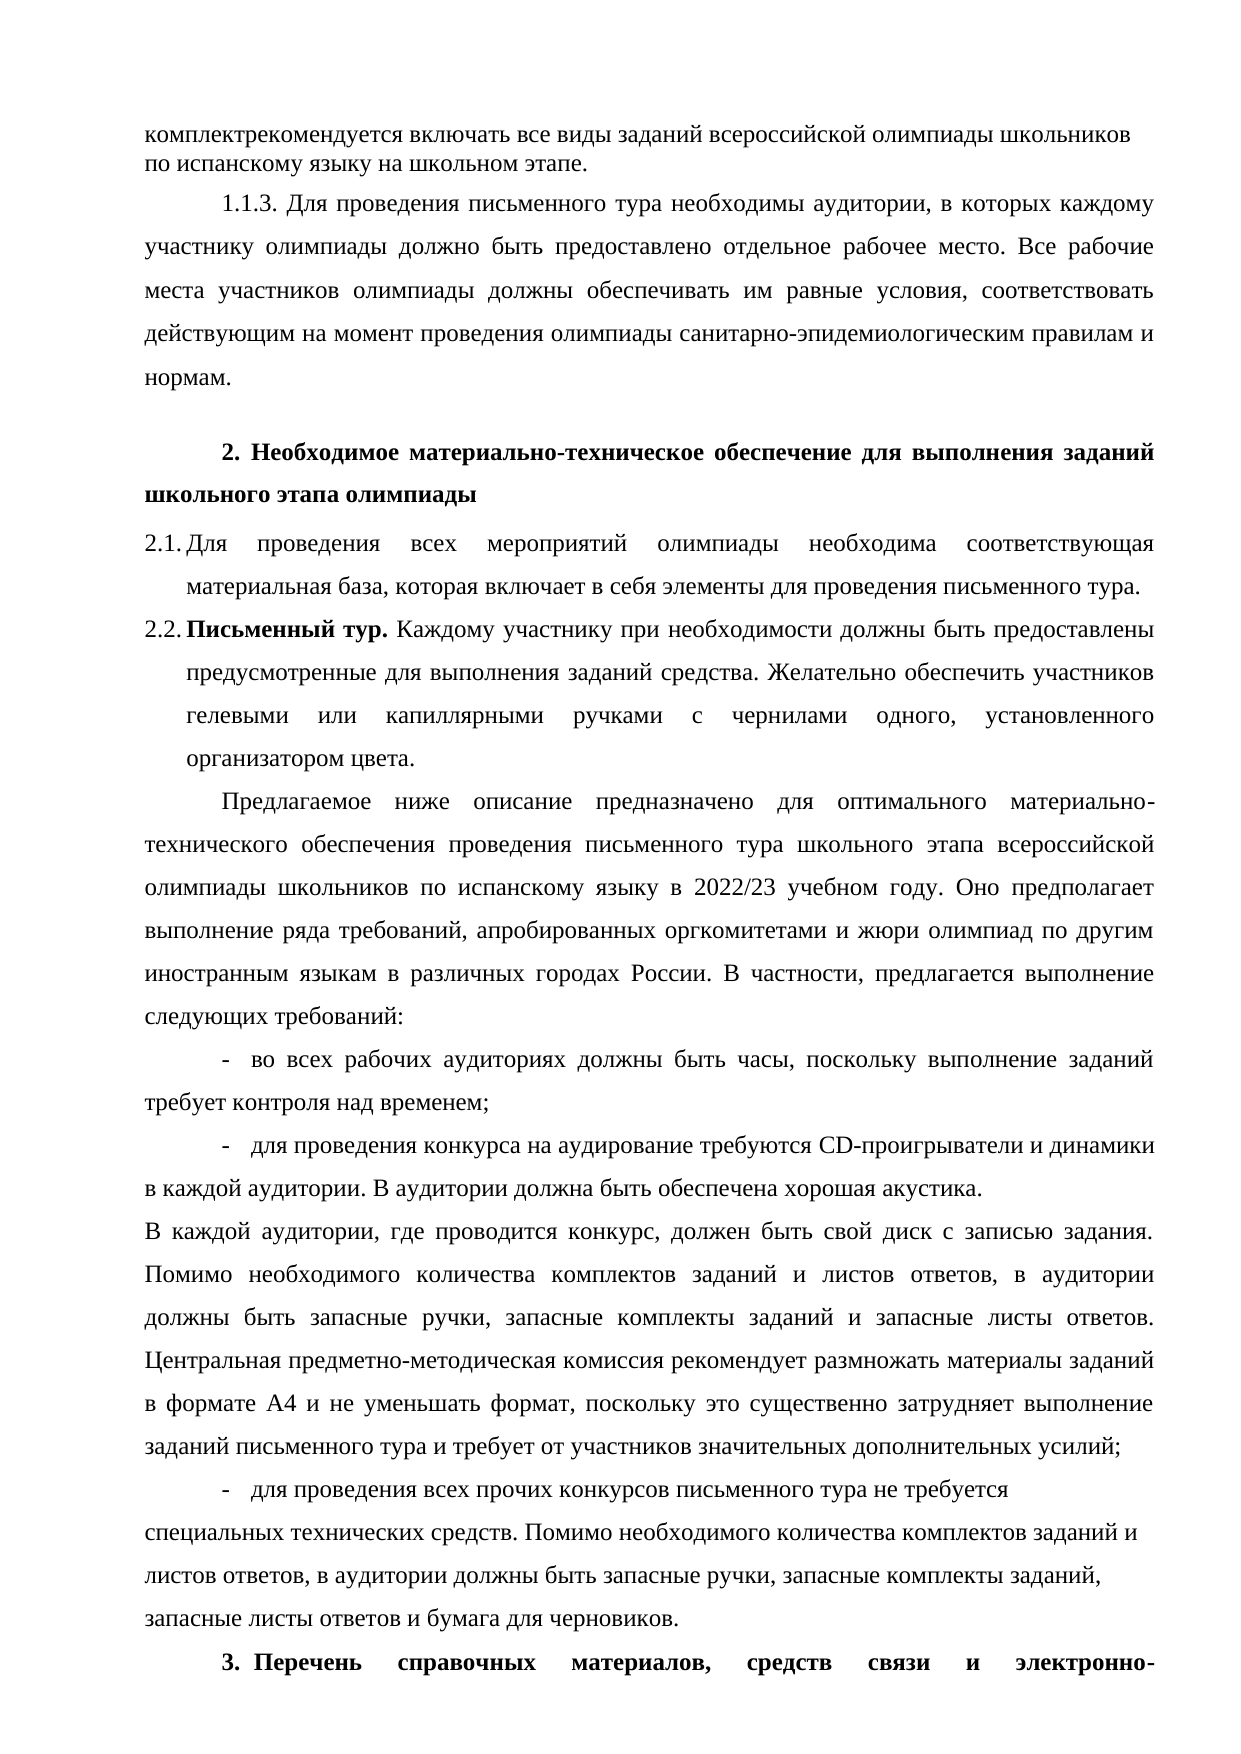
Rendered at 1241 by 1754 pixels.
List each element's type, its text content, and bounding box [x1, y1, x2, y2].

text Предлагаемое ниже описание предназначено для оптимального материальнотехнического обеспечения проведения письменного тура школьного этапа всероссийской олимпиады школьников по испанскому языку в 2022/23 учебном году. Оно предполагает выполнение ряда требований, апробированных оргкомитетами и жюри олимпиад по другим иностранным языкам в различных городах России. В частности, предлагается выполнение следующих требований: [144, 775, 1155, 1033]
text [144, 108, 1155, 151]
list Необходимое материально-техническое обеспечение для выполнения заданий школьного этапа олимпиады [144, 426, 1155, 511]
text В каждой аудитории, где проводится конкурс, должен быть свой диск с записью задания. Помимо необходимого количества комплектов заданий и листов ответов, в аудитории должны быть запасные ручки, запасные комплекты заданий и запасные листы ответов. Центральная предметно-методическая комиссия рекомендует размножать материалы заданий в формате А4 и не уменьшать формат, поскольку это существенно затрудняет выполнение заданий письменного тура и требует от участников значительных дополнительных усилий; [144, 1205, 1155, 1463]
list Письменный тур. Каждому участнику при необходимости должны быть предоставлены предусмотренные для выполнения заданий средства. Желательно обеспечить участников гелевыми или капиллярными ручками с чернилами одного, установленного организатором цвета. [144, 603, 1155, 775]
list во всех рабочих аудиториях должны быть часы, поскольку выполнение заданий требует контроля над временем; [144, 1033, 1155, 1119]
text по испанскому языку на школьном этапе. [144, 151, 1155, 176]
list для проведения конкурса на аудирование требуются CD-проигрыватели и динамики в каждой аудитории. В аудитории должна быть обеспечена хорошая акустика. [144, 1119, 1155, 1205]
list для проведения всех прочих конкурсов письменного тура не требуется специальных технических средств. Помимо необходимого количества комплектов заданий и листов ответов, в аудитории должны быть запасные ручки, запасные комплекты заданий, запасные листы ответов и бумага для черновиков. [144, 1463, 1155, 1636]
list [144, 1636, 1155, 1678]
list Для проведения всех мероприятий олимпиады необходима соответствующая материальная база, которая включает в себя элементы для проведения письменного тура. [144, 517, 1155, 603]
list Для проведения письменного тура необходимы аудитории, в которых каждому участнику олимпиады должно быть предоставлено отдельное рабочее место. Все рабочие места участников олимпиады должны обеспечивать им равные условия, соответствовать действующим на момент проведения олимпиады санитарно-эпидемиологическим правилам и нормам. [144, 176, 1155, 394]
